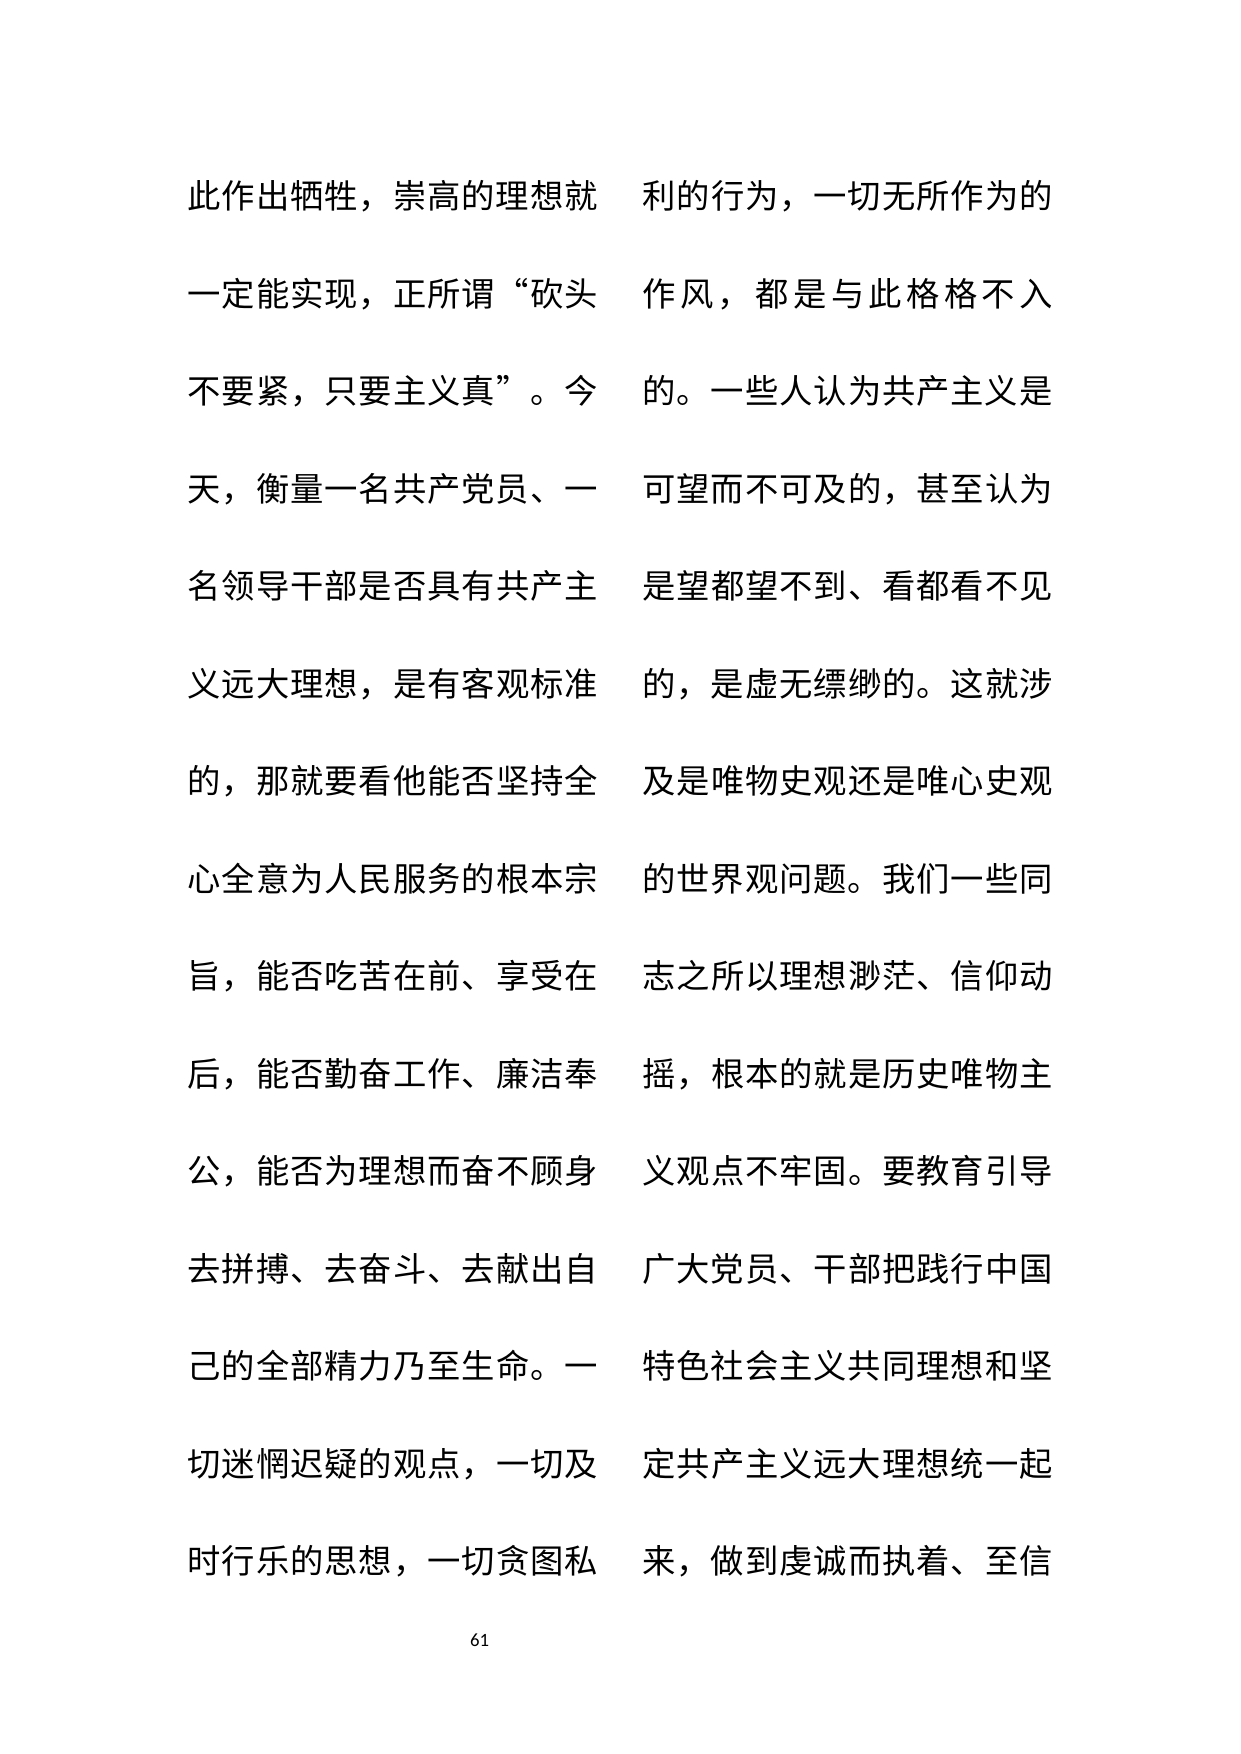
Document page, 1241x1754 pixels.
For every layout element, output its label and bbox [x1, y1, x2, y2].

text [187, 162, 598, 1592]
text [642, 162, 1053, 1592]
